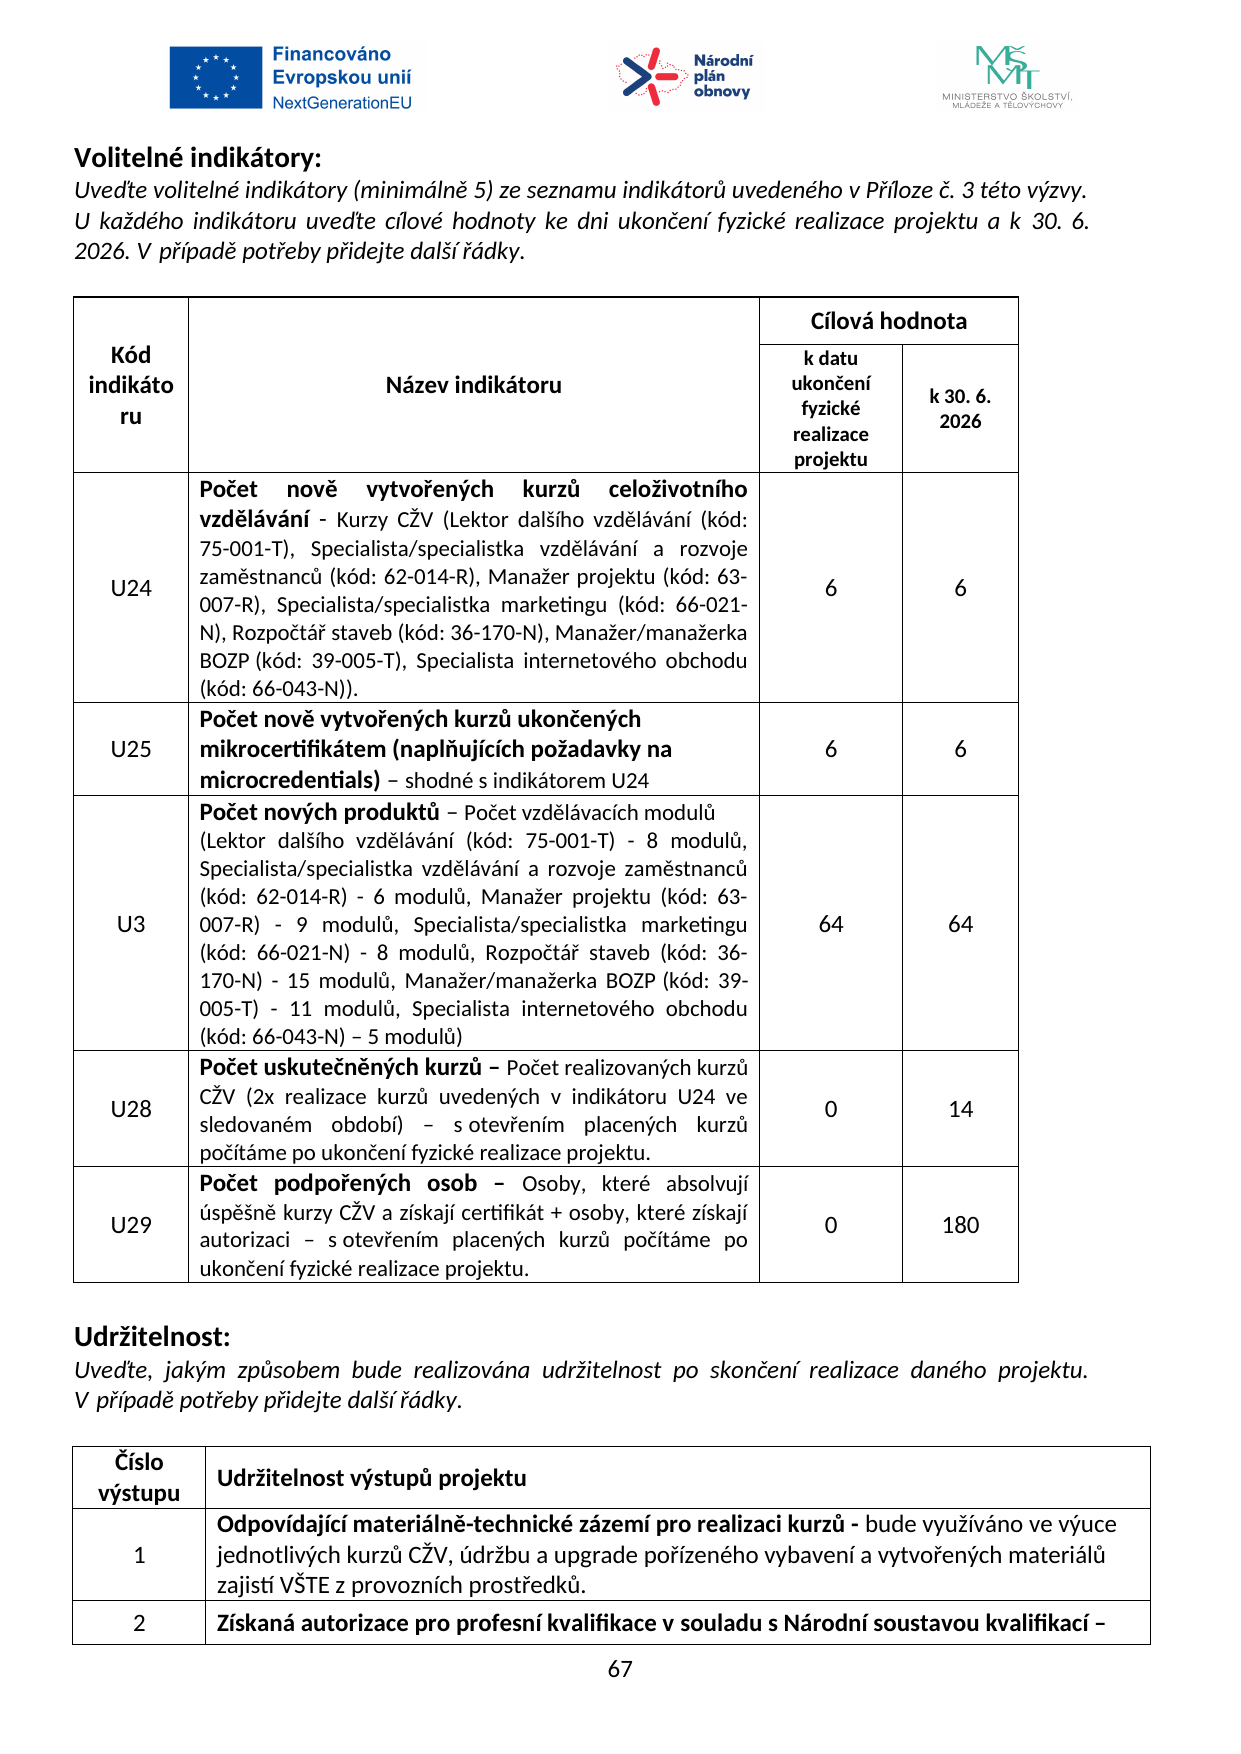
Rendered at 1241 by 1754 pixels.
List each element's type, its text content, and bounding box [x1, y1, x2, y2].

table_cell 64 [760, 796, 902, 1050]
table_cell Počet podpořených osob – Osoby, které absolvují úspěšně kurzy CŽV a získají certifikát + osoby, které získají autorizaci – s otevřením placených kurzů počítáme po ukončení fyzické realizace projektu. [189, 1167, 759, 1282]
table_cell 6 [760, 473, 902, 702]
table_header Číslo výstupu [73, 1447, 205, 1508]
table_cell Počet nově vytvořených kurzů celoživotního vzdělávání - Kurzy CŽV (Lektor dalšího vzdělávání (kód: 75-001-T), Specialista/specialistka vzdělávání a rozvoje zaměstnanců (kód: 62-014-R), Manažer projektu (kód: 63-007-R), Specialista/specialistka marketingu (kód: 66-021-N), Rozpočtář staveb (kód: 36-170-N), Manažer/manažerka BOZP (kód: 39-005-T), Specialista internetového obchodu (kód: 66-043-N)). [189, 473, 759, 702]
table_header Udržitelnost výstupů projektu [206, 1447, 1150, 1508]
table_header Název indikátoru [189, 298, 759, 472]
table_cell 1 [73, 1509, 205, 1600]
table_cell Počet nově vytvořených kurzů ukončených mikrocertifikátem (naplňujících požadavky na microcredentials) – shodné s indikátorem U24 [189, 703, 759, 795]
table_cell U3 [74, 796, 188, 1050]
table_cell 14 [903, 1051, 1018, 1166]
text Uveďte, jakým způsobem bude realizována udržitelnost po skončení realizace daného projektu. V případě potřeby přidejte další řádky. [74, 1354, 1092, 1415]
picture [161, 41, 428, 113]
table_cell Počet nových produktů – Počet vzdělávacích modulů (Lektor dalšího vzdělávání (kód: 75-001-T) - 8 modulů, Specialista/specialistka vzdělávání a rozvoje zaměstnanců (kód: 62-014-R) - 6 modulů, Manažer projektu (kód: 63-007-R) - 9 modulů, Specialista/specialistka marketingu (kód: 66-021-N) - 8 modulů, Rozpočtář staveb (kód: 36-170-N) - 15 modulů, Manažer/manažerka BOZP (kód: 39-005-T) - 11 modulů, Specialista internetového obchodu (kód: 66-043-N) – 5 modulů) [189, 796, 759, 1050]
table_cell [206, 1601, 1150, 1644]
table_cell U24 [74, 473, 188, 702]
table_cell U28 [74, 1051, 188, 1166]
text Volitelné indikátory: [74, 139, 1092, 174]
table_header Kód indikátoru [74, 298, 188, 472]
table_cell k datu ukončení fyzické realizace projektu [760, 345, 902, 472]
table_cell 64 [903, 796, 1018, 1050]
text Uveďte volitelné indikátory (minimálně 5) ze seznamu indikátorů uvedeného v Příloze č. 3 této výzvy. U každého indikátoru uveďte cílové hodnoty ke dni ukončení fyzické realizace projektu a k 30. 6. 2026. V případě potřeby přidejte další řádky. [74, 174, 1092, 266]
table_cell 6 [903, 703, 1018, 795]
table_cell 0 [760, 1167, 902, 1282]
picture [607, 41, 766, 113]
table_cell 6 [903, 473, 1018, 702]
table_cell Počet uskutečněných kurzů – Počet realizovaných kurzů CŽV (2x realizace kurzů uvedených v indikátoru U24 ve sledovaném období) – s otevřením placených kurzů počítáme po ukončení fyzické realizace projektu. [189, 1051, 759, 1166]
table_cell k 30. 6. 2026 [903, 345, 1018, 472]
table_cell U29 [74, 1167, 188, 1282]
table_cell 6 [760, 703, 902, 795]
table_cell U25 [74, 703, 188, 795]
picture [936, 41, 1079, 113]
table_header Cílová hodnota [760, 298, 1018, 344]
text Udržitelnost: [74, 1318, 1092, 1354]
table_cell Odpovídající materiálně-technické zázemí pro realizaci kurzů - bude využíváno ve výuce jednotlivých kurzů CŽV, údržbu a upgrade pořízeného vybavení a vytvořených materiálů zajistí VŠTE z provozních prostředků. [206, 1509, 1150, 1600]
table_cell 0 [760, 1051, 902, 1166]
table_cell 180 [903, 1167, 1018, 1282]
table_cell 2 [73, 1601, 205, 1644]
